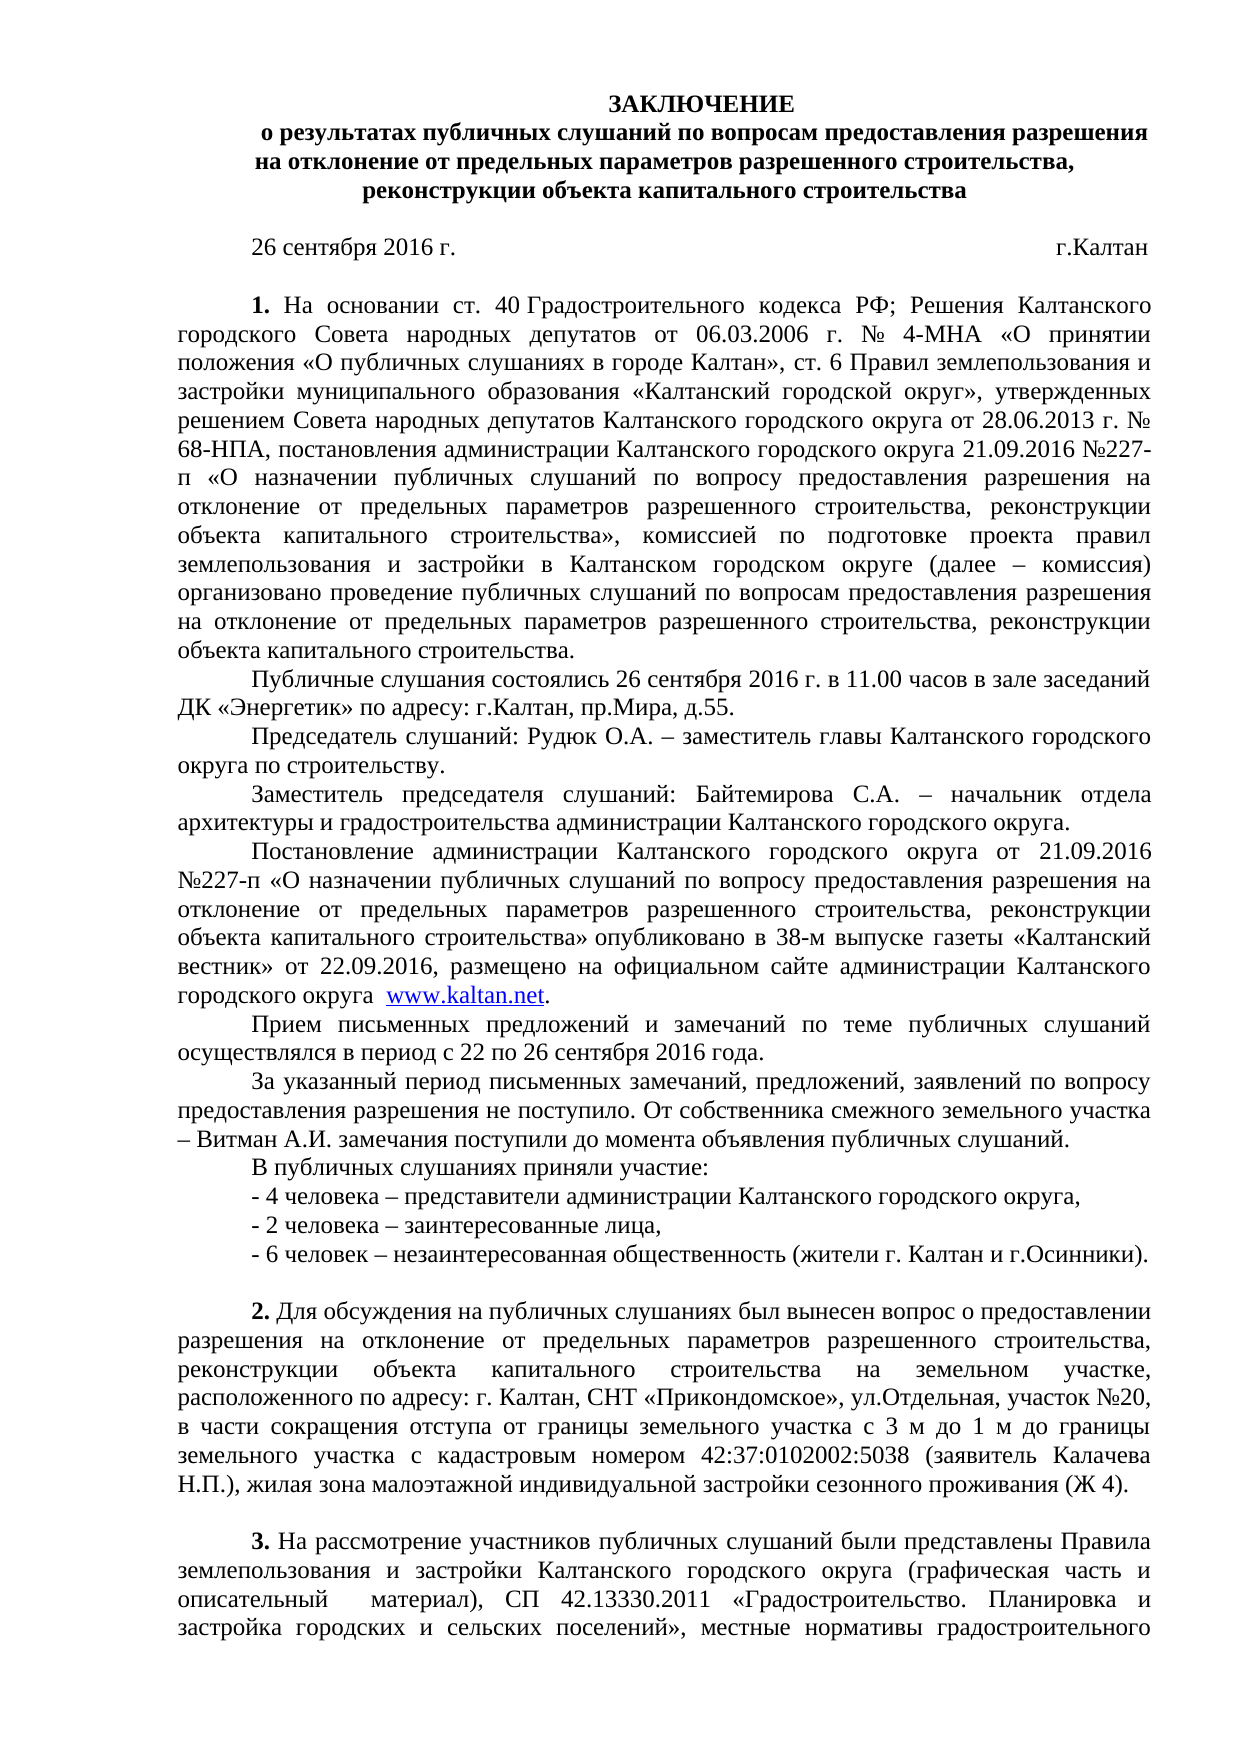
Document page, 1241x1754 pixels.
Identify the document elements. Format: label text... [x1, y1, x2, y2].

text Публичные слушания состоялись 26 сентября 2016 г. в 11.00 часов в зале заседаний ДК «Энергетик» по адресу: г.Калтан, пр.Мира, д.55. [177, 664, 1152, 721]
text ЗАКЛЮЧЕНИЕ [177, 89, 1152, 117]
text 26 сентября 2016 г. г.Калтан [177, 232, 1152, 261]
text За указанный период письменных замечаний, предложений, заявлений по вопросу предоставления разрешения не поступило. От собственника смежного земельного участка – Витман А.И. замечания поступили до момента объявления публичных слушаний. [177, 1066, 1152, 1152]
text о результатах публичных слушаний по вопросам предоставления разрешения на отклонение от предельных параметров разрешенного строительства, реконструкции объекта капитального строительства [177, 117, 1152, 204]
text - 2 человека – заинтересованные лица, [177, 1210, 1152, 1239]
text Постановление администрации Калтанского городского округа от 21.09.2016 №227-п «О назначении публичных слушаний по вопросу предоставления разрешения на отклонение от предельных параметров разрешенного строительства, реконструкции объекта капитального строительства» опубликовано в 38-м выпуске газеты «Калтанский вестник» от 22.09.2016, размещено на официальном сайте администрации Калтанского городского округа www.kaltan.net. [177, 836, 1152, 1009]
text Заместитель председателя слушаний: Байтемирова С.А. – начальник отдела архитектуры и градостроительства администрации Калтанского городского округа. [177, 779, 1152, 836]
text 2. Для обсуждения на публичных слушаниях был вынесен вопрос о предоставлении разрешения на отклонение от предельных параметров разрешенного строительства, реконструкции объекта капитального строительства на земельном участке, расположенного по адресу: г. Калтан, СНТ «Прикондомское», ул.Отдельная, участок №20, в части сокращения отступа от границы земельного участка с 3 м до 1 м до границы земельного участка с кадастровым номером 42:37:0102002:5038 (заявитель Калачева Н.П.), жилая зона малоэтажной индивидуальной застройки сезонного проживания (Ж 4). [177, 1296, 1152, 1497]
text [177, 1526, 1152, 1641]
text 1. На основании ст. 40 Градостроительного кодекса РФ; Решения Калтанского городского Совета народных депутатов от 06.03.2006 г. № 4-МНА «О принятии положения «О публичных слушаниях в городе Калтан», ст. 6 Правил землепользования и застройки муниципального образования «Калтанский городской округ», утвержденных решением Совета народных депутатов Калтанского городского округа от 28.06.2013 г. № 68-НПА, постановления администрации Калтанского городского округа 21.09.2016 №227-п «О назначении публичных слушаний по вопросу предоставления разрешения на отклонение от предельных параметров разрешенного строительства, реконструкции объекта капитального строительства», комиссией по подготовке проекта правил землепользования и застройки в Калтанском городском округе (далее – комиссия) организовано проведение публичных слушаний по вопросам предоставления разрешения на отклонение от предельных параметров разрешенного строительства, реконструкции объекта капитального строительства. [177, 290, 1152, 664]
text Прием письменных предложений и замечаний по теме публичных слушаний осуществлялся в период с 22 по 26 сентября 2016 года. [177, 1009, 1152, 1066]
text В публичных слушаниях приняли участие: [177, 1152, 1152, 1181]
text Председатель слушаний: Рудюк О.А. – заместитель главы Калтанского городского округа по строительству. [177, 721, 1152, 779]
text - 6 человек – незаинтересованная общественность (жители г. Калтан и г.Осинники). [177, 1239, 1152, 1267]
text - 4 человека – представители администрации Калтанского городского округа, [177, 1181, 1152, 1210]
